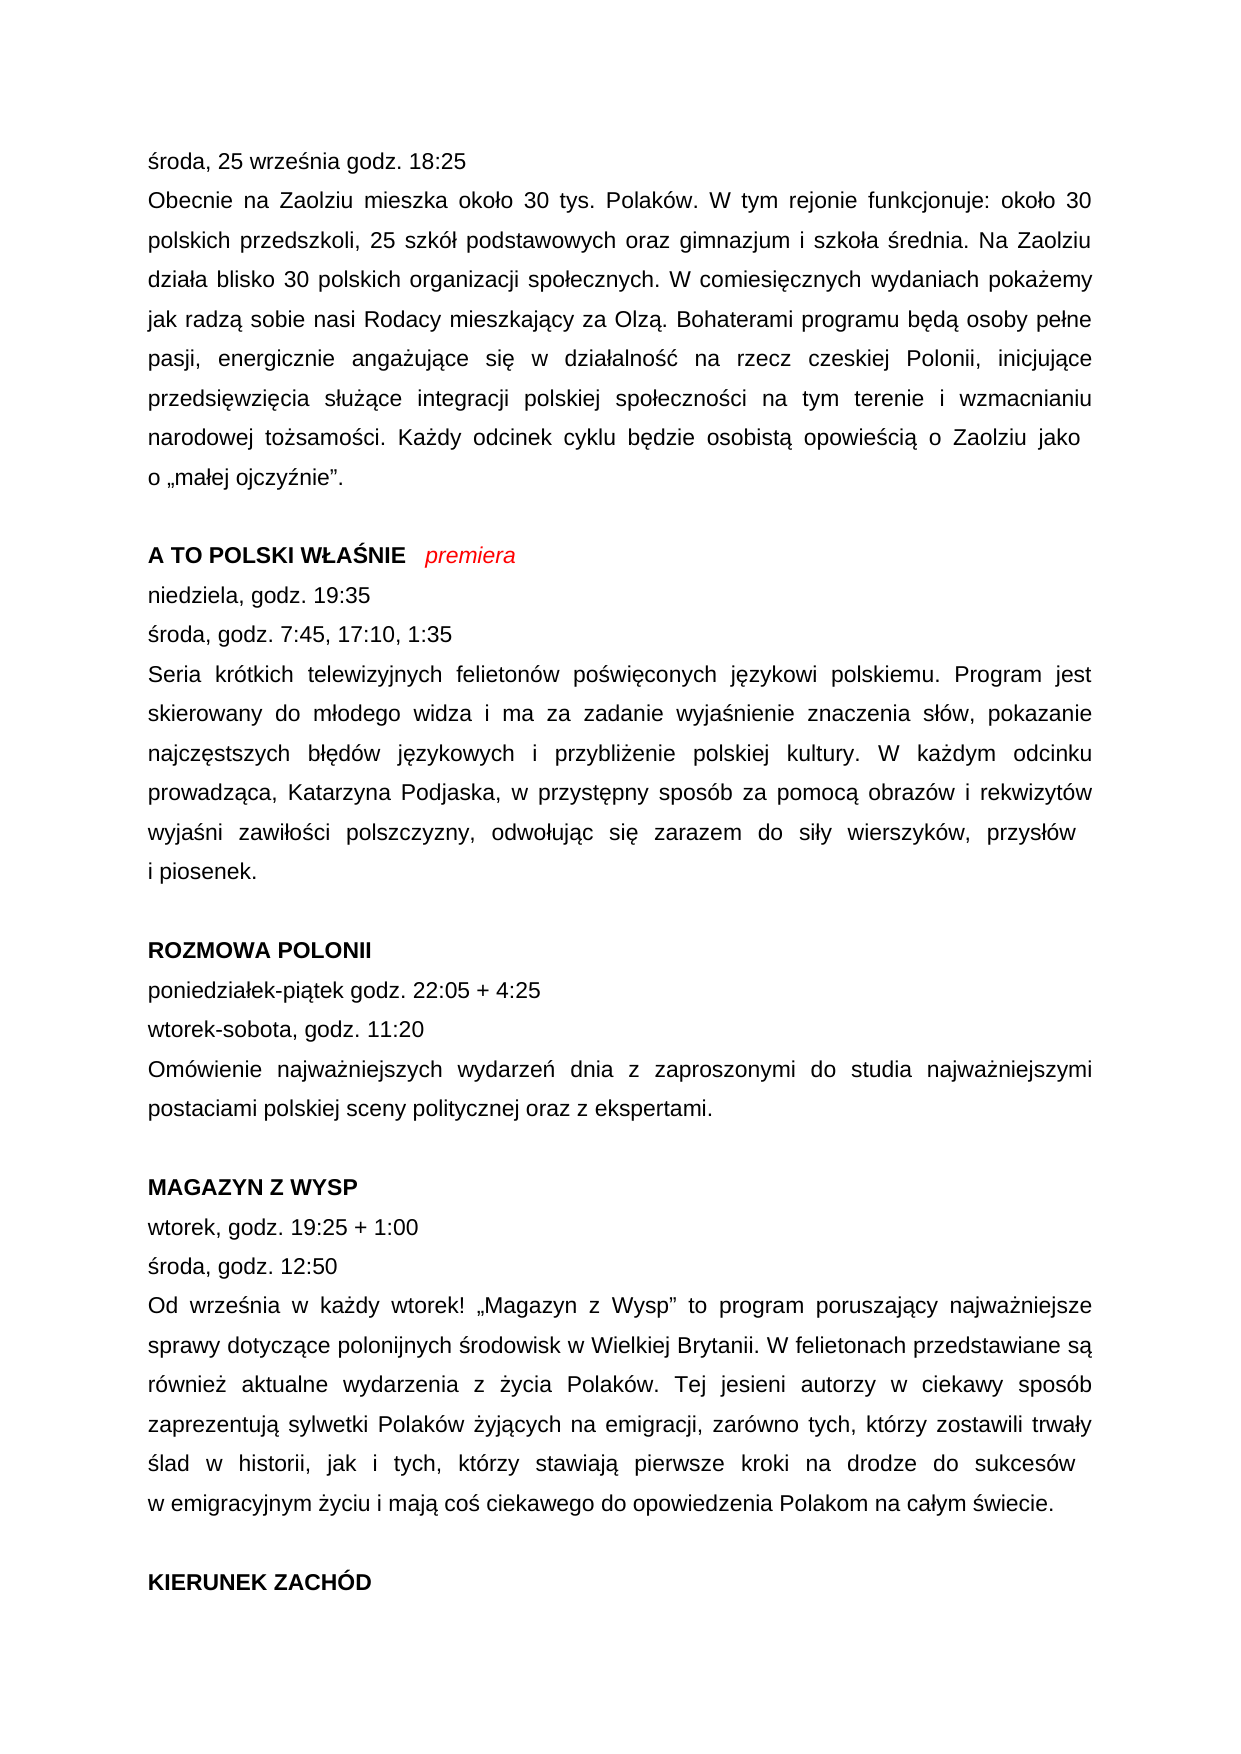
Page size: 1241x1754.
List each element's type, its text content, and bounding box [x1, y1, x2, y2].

text Seria krótkich telewizyjnych felietonów poświęconych językowi polskiemu. Program jest skierowany do młodego widza i ma za zadanie wyjaśnienie znaczenia słów, pokazanie najczęstszych błędów językowych i przybliżenie polskiej kultury. W każdym odcinku prowadząca, Katarzyna Podjaska, w przystępny sposób za pomocą obrazów i rekwizytów wyjaśni zawiłości polszczyzny, odwołując się zarazem do siły wierszyków, przysłów i piosenek. [148, 661, 1093, 884]
text Obecnie na Zaolziu mieszka około 30 tys. Polaków. W tym rejonie funkcjonuje: około 30 polskich przedszkoli, 25 szkół podstawowych oraz gimnazjum i szkoła średnia. Na Zaolziu działa blisko 30 polskich organizacji społecznych. W comiesięcznych wydaniach pokażemy jak radzą sobie nasi Rodacy mieszkający za Olzą. Bohaterami programu będą osoby pełne pasji, energicznie angażujące się w działalność na rzecz czeskiej Polonii, inicjujące przedsięwzięcia służące integracji polskiej społeczności na tym terenie i wzmacnianiu narodowej tożsamości. Każdy odcinek cyklu będzie osobistą opowieścią o Zaolziu jako o „małej ojczyźnie”. [148, 187, 1093, 490]
text Omówienie najważniejszych wydarzeń dnia z zaproszonymi do studia najważniejszymi postaciami polskiej sceny politycznej oraz z ekspertami. [148, 1056, 1093, 1121]
text KIERUNEK ZACHÓD [148, 1569, 1093, 1595]
text a to polski właśnie premiera [148, 542, 1093, 569]
text Rozmowa Polonii [148, 937, 1093, 963]
text środa, 25 września godz. 18:25 [148, 148, 1093, 174]
text niedziela, godz. 19:35 [148, 582, 1093, 608]
text wtorek-sobota, godz. 11:20 [148, 1016, 1093, 1042]
text poniedziałek-piątek godz. 22:05 + 4:25 [148, 977, 1093, 1003]
text wtorek, godz. 19:25 + 1:00 [148, 1213, 1093, 1240]
text MAGAZYN Z WYSP [148, 1134, 1093, 1200]
text środa, godz. 7:45, 17:10, 1:35 [148, 621, 1093, 648]
text Od września w każdy wtorek! „Magazyn z Wysp” to program poruszający najważniejsze sprawy dotyczące polonijnych środowisk w Wielkiej Brytanii. W felietonach przedstawiane są również aktualne wydarzenia z życia Polaków. Tej jesieni autorzy w ciekawy sposób zaprezentują sylwetki Polaków żyjących na emigracji, zarówno tych, którzy zostawili trwały ślad w historii, jak i tych, którzy stawiają pierwsze kroki na drodze do sukcesów w emigracyjnym życiu i mają coś ciekawego do opowiedzenia Polakom na całym świecie. [148, 1292, 1093, 1516]
text środa, godz. 12:50 [148, 1253, 1093, 1279]
